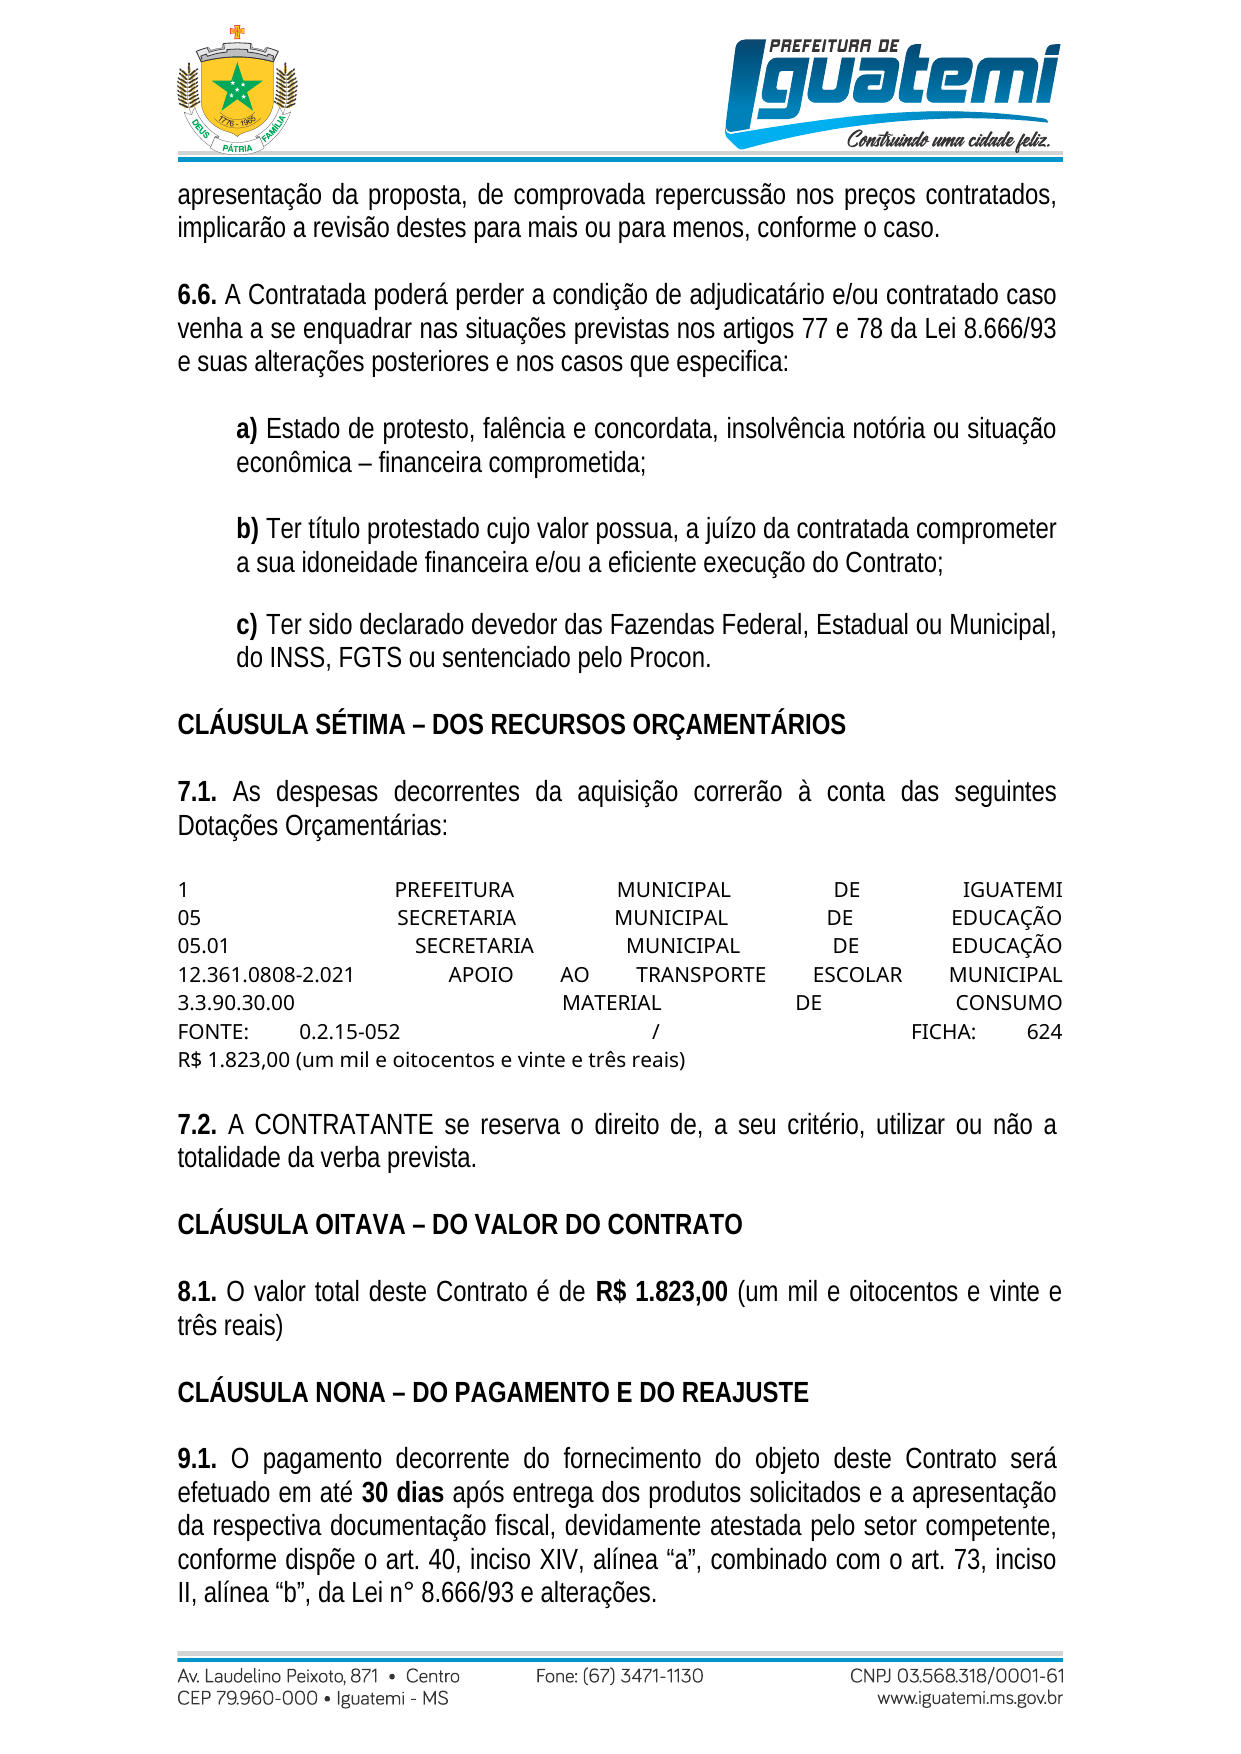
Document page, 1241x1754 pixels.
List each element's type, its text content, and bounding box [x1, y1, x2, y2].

text 8.1. O valor total deste Contrato é de R$ 1.823,00 (um mil e oitocentos e vinte e três reais) [177, 1274, 1063, 1341]
text CLÁUSULA OITAVA – DO VALOR DO CONTRATO [177, 1207, 1058, 1241]
text CLÁUSULA SÉTIMA – DOS RECURSOS ORÇAMENTÁRIOS [177, 707, 1058, 741]
text 7.2. A CONTRATANTE se reserva o direito de, a seu critério, utilizar ou não a totalidade da verba prevista. [177, 1107, 1058, 1174]
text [177, 177, 1058, 244]
text 7.1. As despesas decorrentes da aquisição correrão à conta das seguintes Dotações Orçamentárias: [177, 774, 1058, 841]
subtitle CLÁUSULA NONA – DO PAGAMENTO E DO REAJUSTE [177, 1375, 1058, 1408]
text 6.6. A Contratada poderá perder a condição de adjudicatário e/ou contratado caso venha a se enquadrar nas situações previstas nos artigos 77 e 78 da Lei 8.666/93 e suas alterações posteriores e nos casos que especifica: [177, 277, 1058, 378]
text 1 PREFEITURA MUNICIPAL DE IGUATEMI 05 SECRETARIA MUNICIPAL DE EDUCAÇÃO 05.01 SECRETARIA MUNICIPAL DE EDUCAÇÃO 12.361.0808-2.021 APOIO AO TRANSPORTE ESCOLAR MUNICIPAL 3.3.90.30.00 MATERIAL DE CONSUMO FONTE: 0.2.15-052 / FICHA: 624 R$ 1.823,00 (um mil e oitocentos e vinte e três reais) [177, 875, 1063, 1074]
list Estado de protesto, falência e concordata, insolvência notória ou situação econômica – financeira comprometida; [236, 411, 1058, 478]
text c) Ter sido declarado devedor das Fazendas Federal, Estadual ou Municipal, do INSS, FGTS ou sentenciado pelo Procon. [236, 607, 1058, 674]
text 9.1. O pagamento decorrente do fornecimento do objeto deste Contrato será efetuado em até 30 dias após entrega dos produtos solicitados e a apresentação da respectiva documentação fiscal, devidamente atestada pelo setor competente, conforme dispõe o art. 40, inciso XIV, alínea “a”, combinado com o art. 73, inciso II, alínea “b”, da Lei n° 8.666/93 e alterações. [177, 1442, 1058, 1609]
list Ter título protestado cujo valor possua, a juízo da contratada comprometer a sua idoneidade financeira e/ou a eficiente execução do Contrato; [236, 512, 1058, 578]
